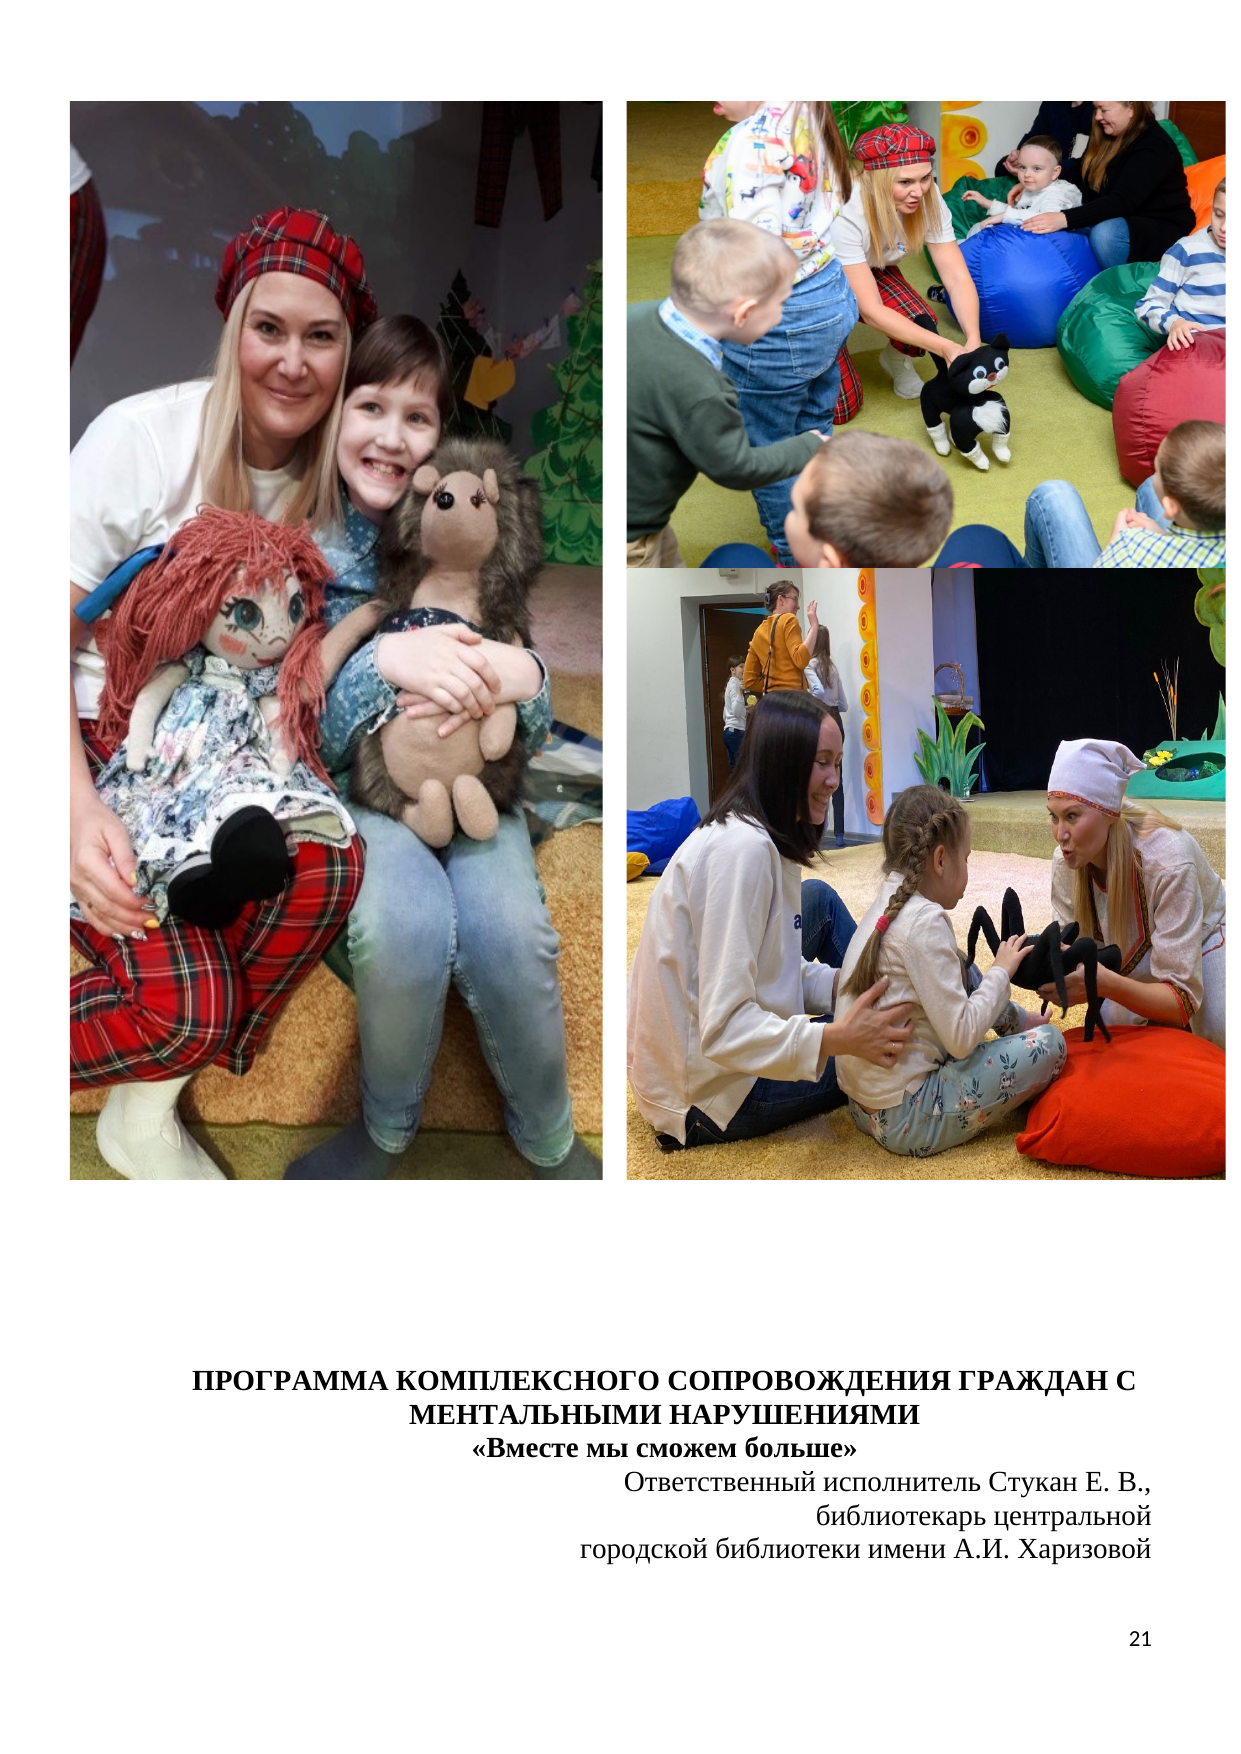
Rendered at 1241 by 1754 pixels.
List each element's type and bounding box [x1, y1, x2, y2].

picture [626, 101, 1226, 1180]
picture [69, 101, 603, 1180]
